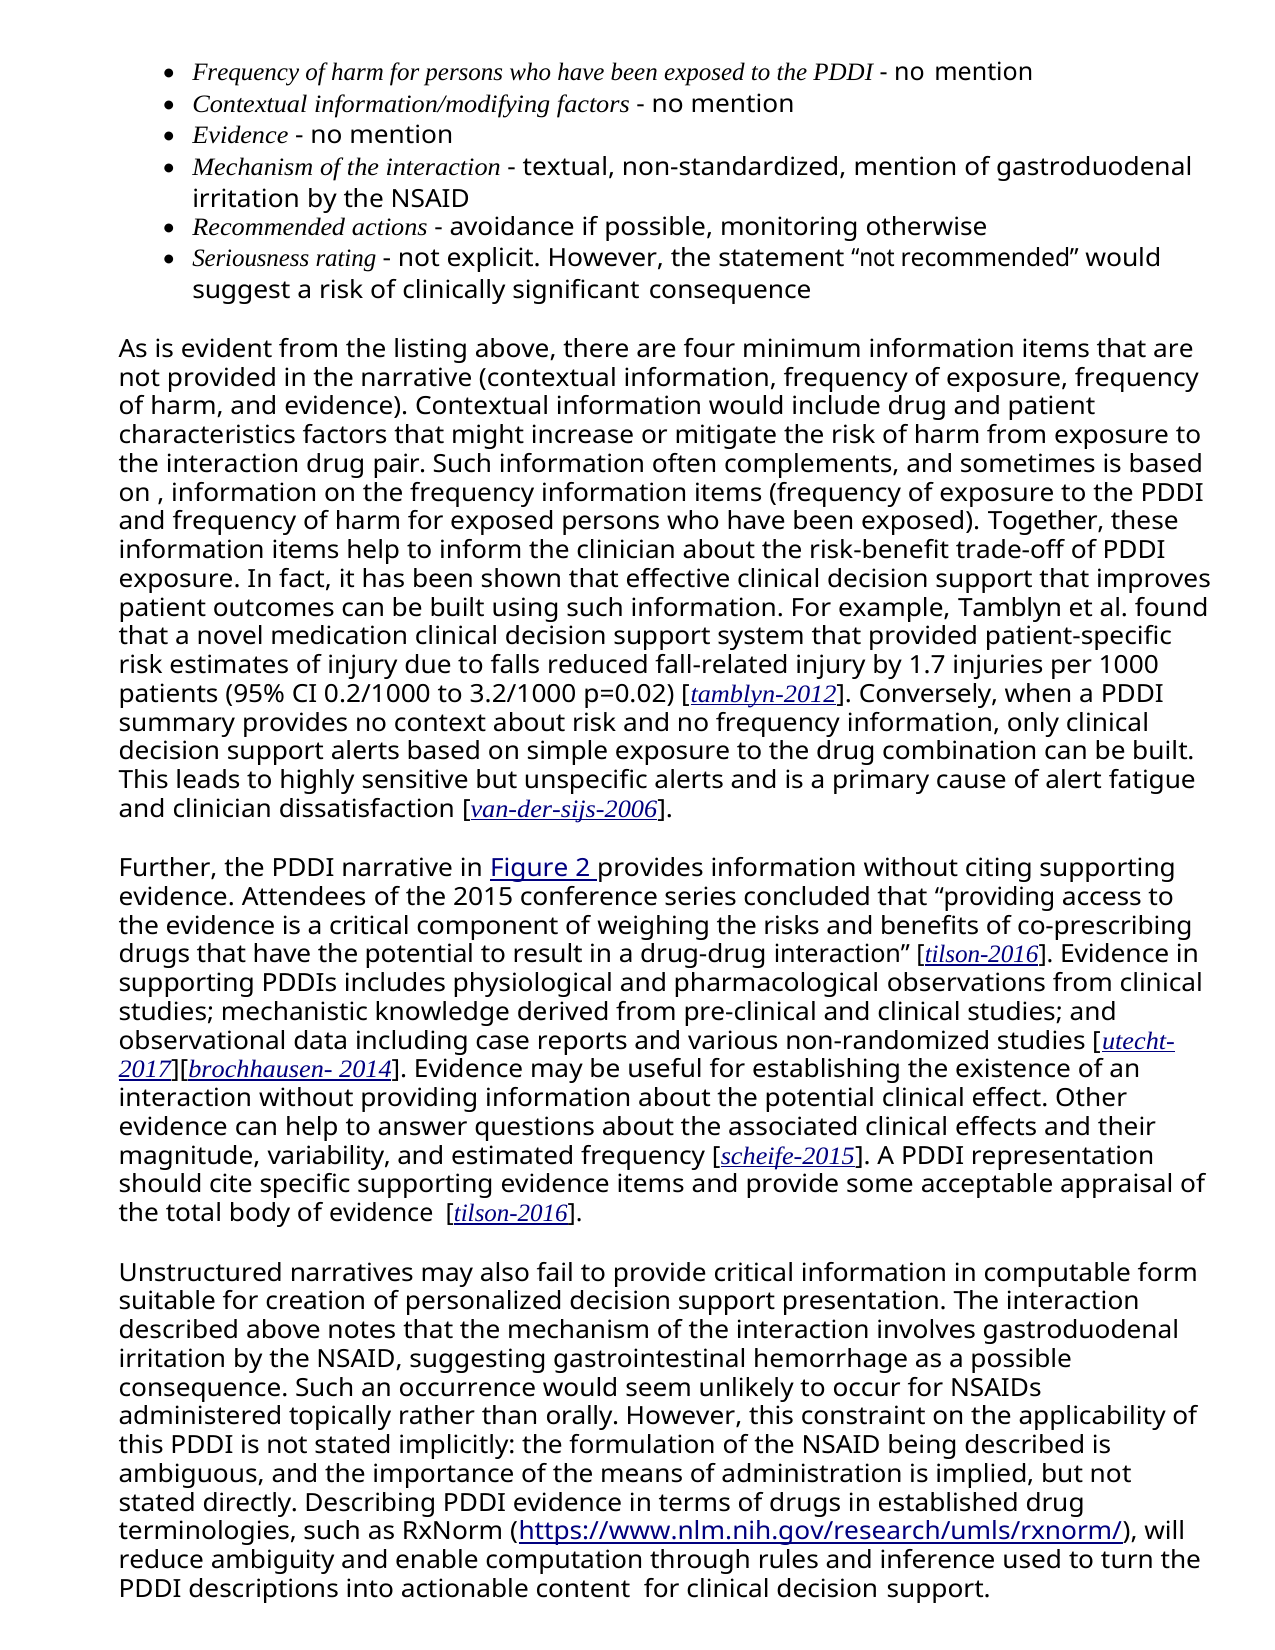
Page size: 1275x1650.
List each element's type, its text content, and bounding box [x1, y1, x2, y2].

list Frequency of harm for persons who have been exposed to the PDDI - no mention [162, 55, 1227, 87]
list Seriousness rating - not explicit. However, the statement “not recommended” would suggest a risk of clinically significant consequence [162, 242, 1206, 304]
text Unstructured narratives may also fail to provide critical information in computable form suitable for creation of personalized decision support presentation. The interaction described above notes that the mechanism of the interaction involves gastroduodenal irritation by the NSAID, suggesting gastrointestinal hemorrhage as a possible consequence. Such an occurrence would seem unlikely to occur for NSAIDs administered topically rather than orally. However, this constraint on the applicability of this PDDI is not stated implicitly: the formulation of the NSAID being described is ambiguous, and the importance of the means of administration is implied, but not stated directly. Describing PDDI evidence in terms of drugs in established drug terminologies, such as RxNorm (https://www.nlm.nih.gov/research/umls/rxnorm/), will reduce ambiguity and enable computation through rules and inference used to turn the PDDI descriptions into actionable content for clinical decision support. [118, 1258, 1208, 1603]
text Further, the PDDI narrative in Figure 2 provides information without citing supporting evidence. Attendees of the 2015 conference series concluded that “providing access to the evidence is a critical component of weighing the risks and benefits of co-prescribing drugs that have the potential to result in a drug-drug interaction” [tilson-2016]. Evidence in supporting PDDIs includes physiological and pharmacological observations from clinical studies; mechanistic knowledge derived from pre-clinical and clinical studies; and observational data including case reports and various non-randomized studies [utecht-2017][brochhausen- 2014]. Evidence may be useful for establishing the existence of an interaction without providing information about the potential clinical effect. Other evidence can help to answer questions about the associated clinical effects and their magnitude, variability, and estimated frequency [scheife-2015]. A PDDI representation should cite specific supporting evidence items and provide some acceptable appraisal of the total body of evidence [tilson-2016]. [118, 854, 1207, 1227]
list Mechanism of the interaction - textual, non-standardized, mention of gastroduodenal irritation by the NSAID [162, 151, 1201, 213]
list Contextual information/modifying factors - no mention [162, 87, 1227, 118]
list Evidence - no mention [162, 118, 1227, 150]
list Recommended actions - avoidance if possible, monitoring otherwise [162, 213, 1227, 241]
text As is evident from the listing above, there are four minimum information items that are not provided in the narrative (contextual information, frequency of exposure, frequency of harm, and evidence). Contextual information would include drug and patient characteristics factors that might increase or mitigate the risk of harm from exposure to the interaction drug pair. Such information often complements, and sometimes is based on , information on the frequency information items (frequency of exposure to the PDDI and frequency of harm for exposed persons who have been exposed). Together, these information items help to inform the clinician about the risk-benefit trade-off of PDDI exposure. In fact, it has been shown that effective clinical decision support that improves patient outcomes can be built using such information. For example, Tamblyn et al. found that a novel medication clinical decision support system that provided patient-specific risk estimates of injury due to falls reduced fall-related injury by 1.7 injuries per 1000 patients (95% CI 0.2/1000 to 3.2/1000 p=0.02) [tamblyn-2012]. Conversely, when a PDDI summary provides no context about risk and no frequency information, only clinical decision support alerts based on simple exposure to the drug combination can be built. This leads to highly sensitive but unspecific alerts and is a primary cause of alert fatigue and clinician dissatisfaction [van-der-sijs-2006]. [118, 334, 1216, 823]
